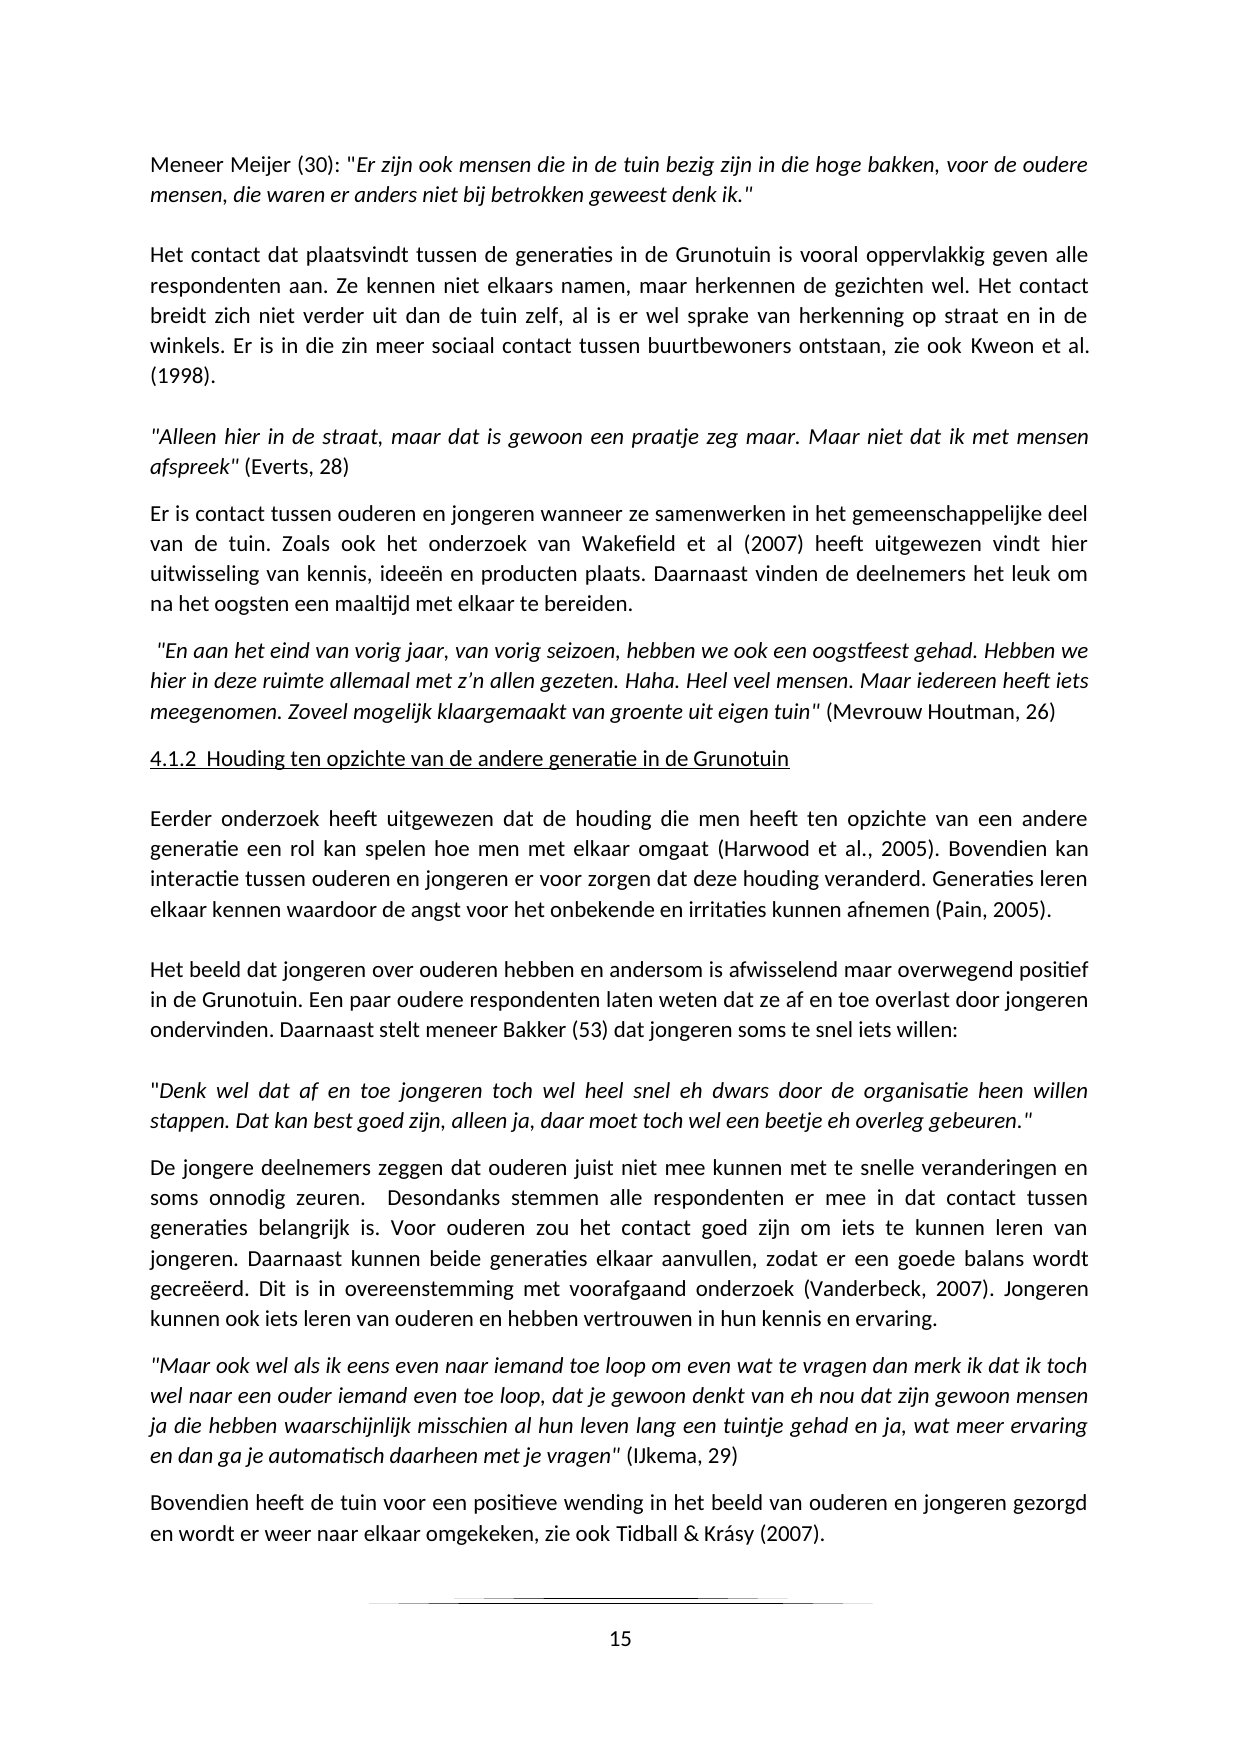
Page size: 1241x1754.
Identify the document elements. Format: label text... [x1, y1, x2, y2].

text Er is contact tussen ouderen en jongeren wanneer ze samenwerken in het gemeenschappelijke deel van de tuin. Zoals ook het onderzoek van Wakefield et al (2007) heeft uitgewezen vindt hier uitwisseling van kennis, ideeën en producten plaats. Daarnaast vinden de deelnemers het leuk om na het oogsten een maaltijd met elkaar te bereiden. [150, 499, 1090, 618]
text "Denk wel dat af en toe jongeren toch wel heel snel eh dwars door de organisatie heen willen stappen. Dat kan best goed zijn, alleen ja, daar moet toch wel een beetje eh overleg gebeuren." [150, 1076, 1090, 1134]
text Het contact dat plaatsvindt tussen de generaties in de Grunotuin is vooral oppervlakkig geven alle respondenten aan. Ze kennen niet elkaars namen, maar herkennen de gezichten wel. Het contact breidt zich niet verder uit dan de tuin zelf, al is er wel sprake van herkenning op straat en in de winkels. Er is in die zin meer sociaal contact tussen buurtbewoners ontstaan, zie ook Kweon et al. (1998). [150, 241, 1090, 389]
text "Alleen hier in de straat, maar dat is gewoon een praatje zeg maar. Maar niet dat ik met mensen afspreek" (Everts, 28) [150, 422, 1090, 480]
text Meneer Meijer (30): "Er zijn ook mensen die in de tuin bezig zijn in die hoge bakken, voor de oudere mensen, die waren er anders niet bij betrokken geweest denk ik." [150, 150, 1090, 208]
text 4.1.2 Houding ten opzichte van de andere generatie in de Grunotuin [150, 744, 1090, 772]
text De jongere deelnemers zeggen dat ouderen juist niet mee kunnen met te snelle veranderingen en soms onnodig zeuren. Desondanks stemmen alle respondenten er mee in dat contact tussen generaties belangrijk is. Voor ouderen zou het contact goed zijn om iets te kunnen leren van jongeren. Daarnaast kunnen beide generaties elkaar aanvullen, zodat er een goede balans wordt gecreëerd. Dit is in overeenstemming met voorafgaand onderzoek (Vanderbeck, 2007). Jongeren kunnen ook iets leren van ouderen en hebben vertrouwen in hun kennis en ervaring. [150, 1153, 1090, 1332]
text Het beeld dat jongeren over ouderen hebben en andersom is afwisselend maar overwegend positief in de Grunotuin. Een paar oudere respondenten laten weten dat ze af en toe overlast door jongeren ondervinden. Daarnaast stelt meneer Bakker (53) dat jongeren soms te snel iets willen: [150, 955, 1090, 1044]
text "Maar ook wel als ik eens even naar iemand toe loop om even wat te vragen dan merk ik dat ik toch wel naar een ouder iemand even toe loop, dat je gewoon denkt van eh nou dat zijn gewoon mensen ja die hebben waarschijnlijk misschien al hun leven lang een tuintje gehad en ja, wat meer ervaring en dan ga je automatisch daarheen met je vragen" (IJkema, 29) [150, 1351, 1090, 1470]
text Bovendien heeft de tuin voor een positieve wending in het beeld van ouderen en jongeren gezorgd en wordt er weer naar elkaar omgekeken, zie ook Tidball & Krásy (2007). [150, 1488, 1090, 1547]
text "En aan het eind van vorig jaar, van vorig seizoen, hebben we ook een oogstfeest gehad. Hebben we hier in deze ruimte allemaal met z’n allen gezeten. Haha. Heel veel mensen. Maar iedereen heeft iets meegenomen. Zoveel mogelijk klaargemaakt van groente uit eigen tuin" (Mevrouw Houtman, 26) [150, 636, 1090, 725]
text Eerder onderzoek heeft uitgewezen dat de houding die men heeft ten opzichte van een andere generatie een rol kan spelen hoe men met elkaar omgaat (Harwood et al., 2005). Bovendien kan interactie tussen ouderen en jongeren er voor zorgen dat deze houding veranderd. Generaties leren elkaar kennen waardoor de angst voor het onbekende en irritaties kunnen afnemen (Pain, 2005). [150, 804, 1090, 923]
